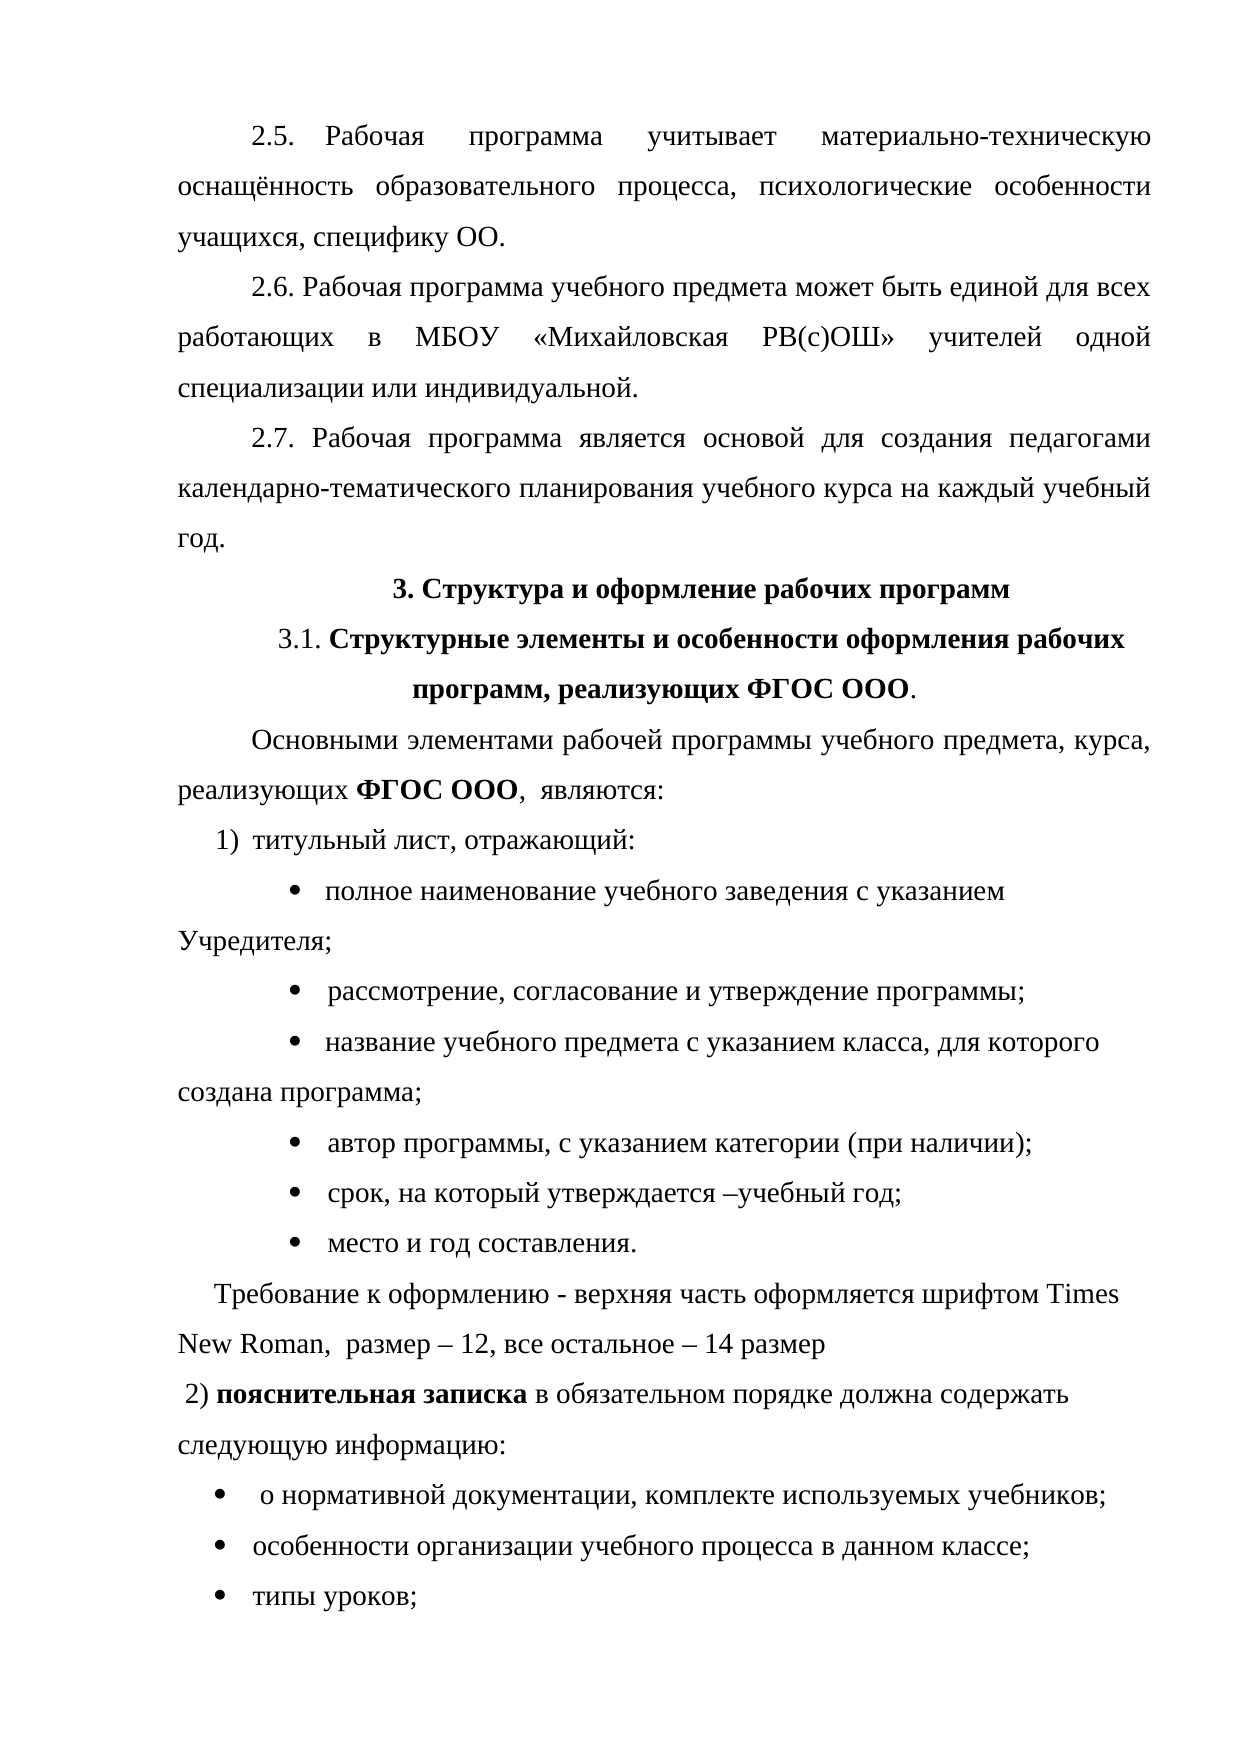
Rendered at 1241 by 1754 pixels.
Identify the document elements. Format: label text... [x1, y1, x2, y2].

list место и год составления. [290, 1226, 1152, 1259]
list автор программы, с указанием категории (при наличии); [290, 1125, 1152, 1158]
list рассмотрение, согласование и утверждение программы; [290, 973, 1152, 1007]
list типы уроков; [215, 1578, 1152, 1612]
text 2.7. Рабочая программа является основой для создания педагогами календарно-тематического планирования учебного курса на каждый учебный год. [177, 420, 1152, 554]
text Требование к оформлению - верхняя часть оформляется шрифтом Times New Roman, размер – 12, все остальное – 14 размер [177, 1276, 1152, 1360]
list полное наименование учебного заведения с указанием Учредителя; [177, 873, 1152, 957]
list срок, на который утверждается –учебный год; [290, 1175, 1152, 1209]
text 3.1. Структурные элементы и особенности оформления рабочих программ, реализующих ФГОС ООО. [177, 621, 1152, 705]
text 3. Структура и оформление рабочих программ [177, 571, 1152, 604]
list особенности организации учебного процесса в данном классе; [215, 1528, 1152, 1561]
text Основными элементами рабочей программы учебного предмета, курса, реализующих ФГОС ООО, являются: [177, 722, 1152, 806]
list Рабочая программа учитывает материально-техническую оснащённость образовательного процесса, психологические особенности учащихся, специфику ОО. [177, 118, 1152, 252]
list титульный лист, отражающий: [215, 822, 1152, 856]
list о нормативной документации, комплекте используемых учебников; [215, 1477, 1152, 1511]
text 2) пояснительная записка в обязательном порядке должна содержать следующую информацию: [177, 1377, 1152, 1460]
text 2.6. Рабочая программа учебного предмета может быть единой для всех работающих в МБОУ «Михайловская РВ(с)ОШ» учителей одной специализации или индивидуальной. [177, 269, 1152, 403]
list название учебного предмета с указанием класса, для которого создана программа; [177, 1024, 1152, 1108]
